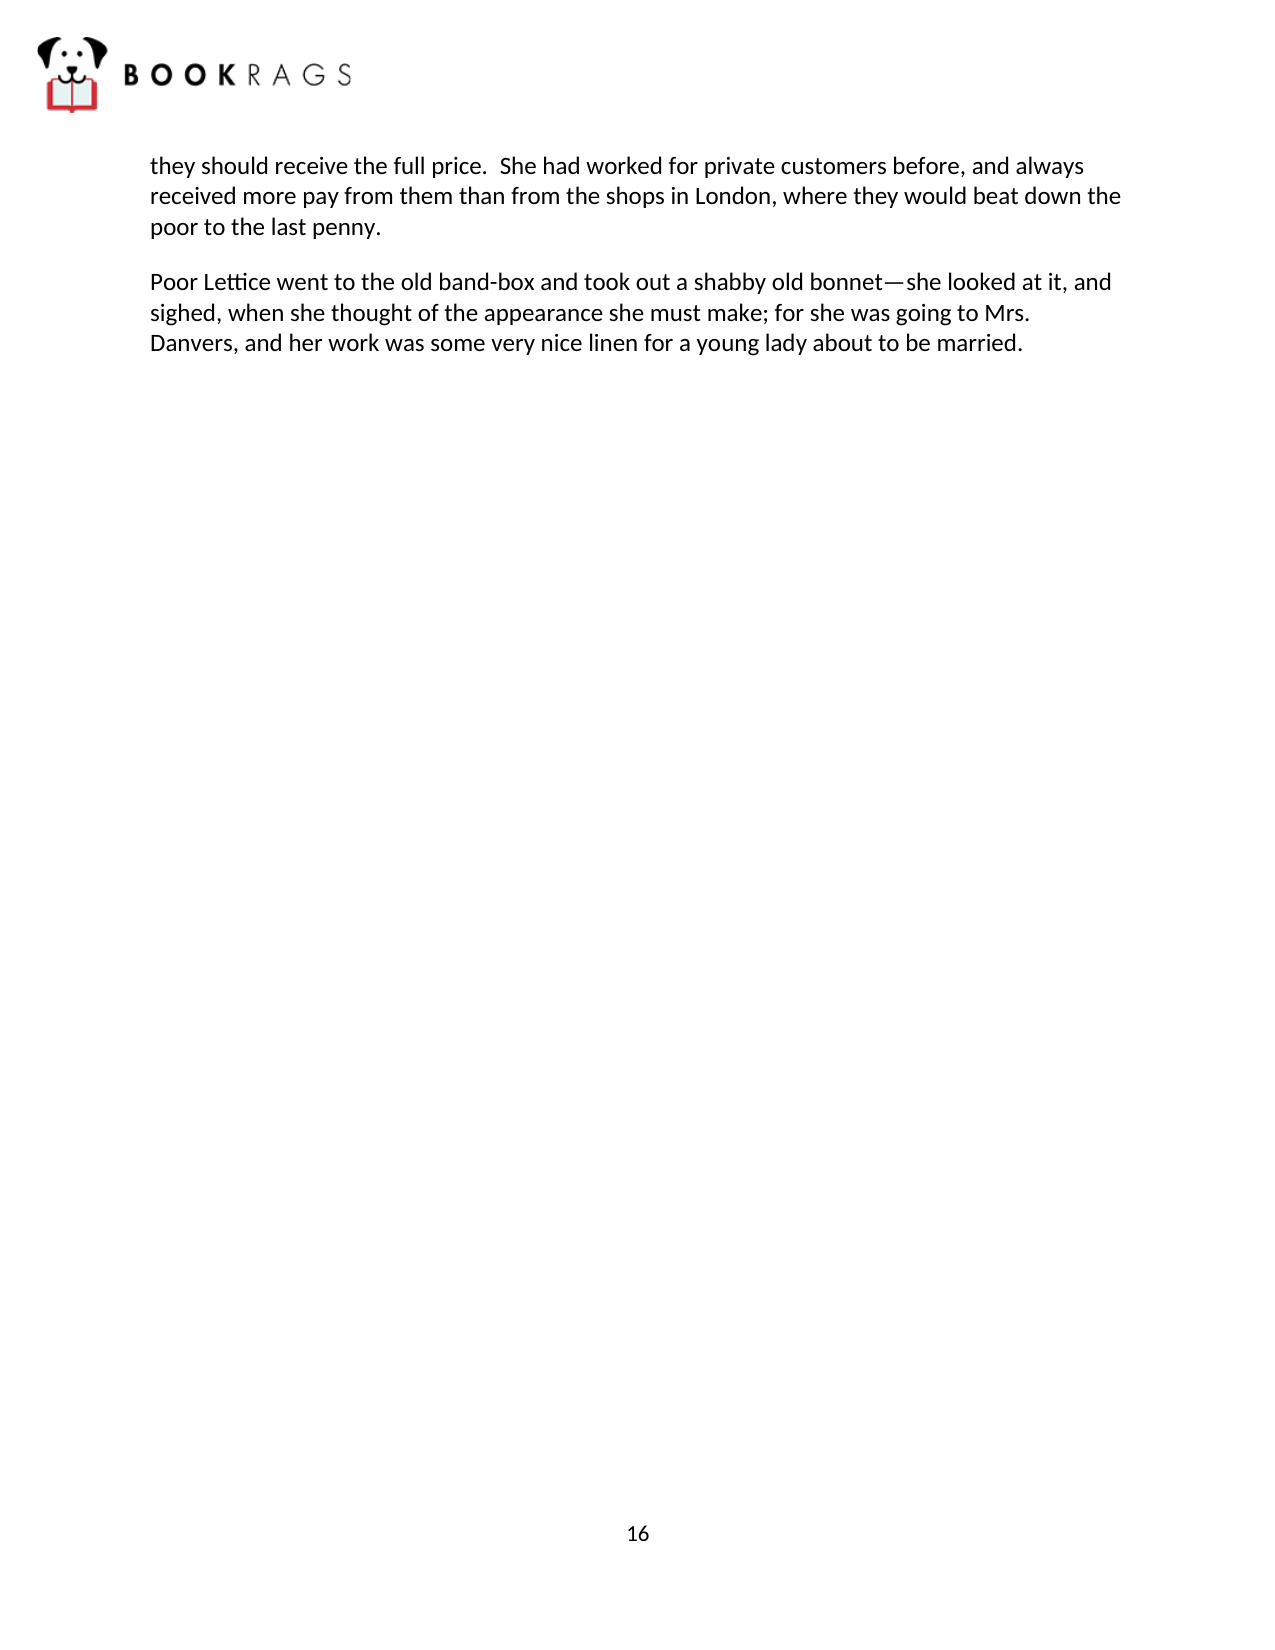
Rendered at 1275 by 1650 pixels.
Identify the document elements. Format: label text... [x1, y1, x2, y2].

text Poor Lettice went to the old band-box and took out a shabby old bonnet—­she looked at it, and sighed, when she thought of the appearance she must make; for she was going to Mrs. Danvers, and her work was some very nice linen for a young lady about to be married. [150, 267, 1125, 358]
picture [37, 37, 351, 113]
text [150, 150, 1125, 242]
